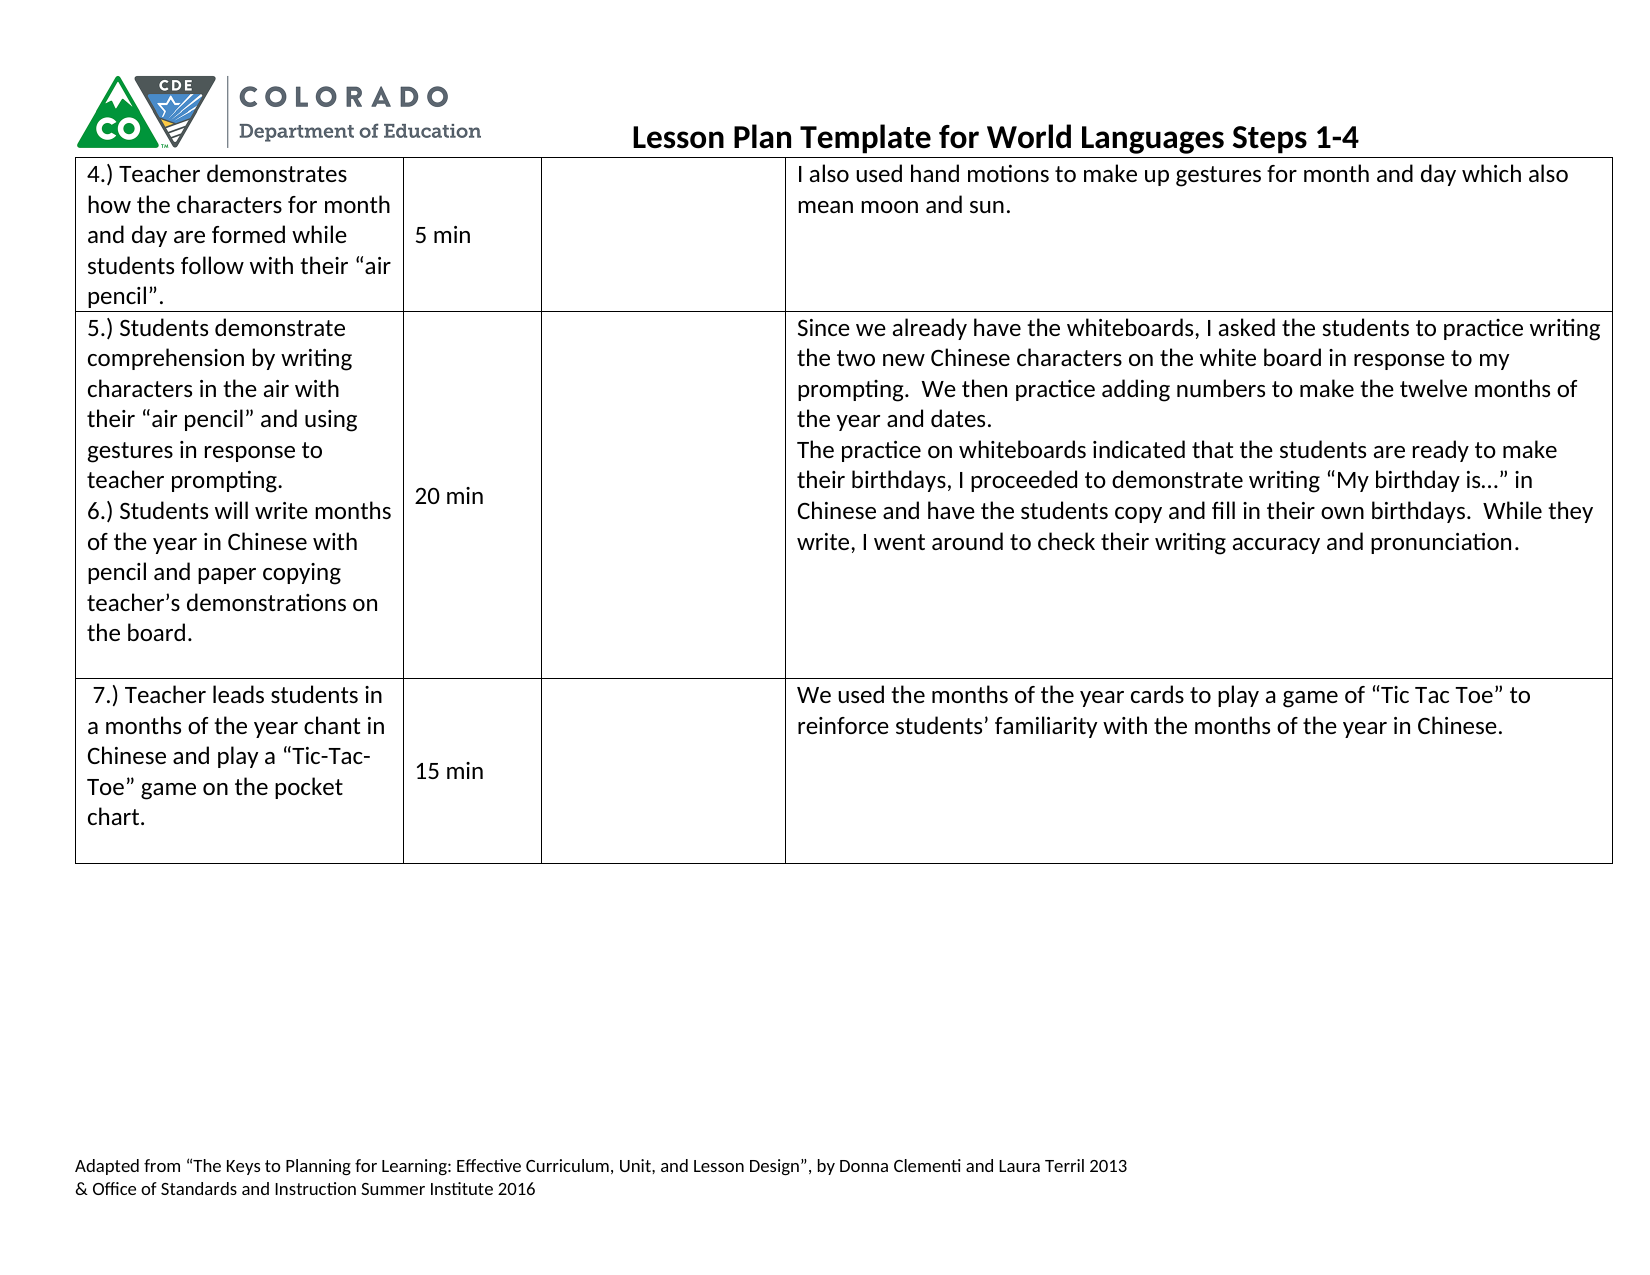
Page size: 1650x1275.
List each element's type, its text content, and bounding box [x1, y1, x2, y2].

table_cell 5 min [404, 158, 541, 311]
table_cell [542, 312, 785, 678]
table_cell 7.) Teacher leads students in a months of the year chant in Chinese and play a “Tic-Tac-Toe” game on the pocket chart. [76, 679, 403, 862]
table_cell 5.) Students demonstrate comprehension by writing characters in the air with their “air pencil” and using gestures in response to teacher prompting. 6.) Students will write months of the year in Chinese with pencil and paper copying teacher’s demonstrations on the board. [76, 312, 403, 678]
table_cell I also used hand motions to make up gestures for month and day which also mean moon and sun. [786, 158, 1612, 311]
table_cell 4.) Teacher demonstrates how the characters for month and day are formed while students follow with their “air pencil”. [76, 158, 403, 311]
table_cell [542, 158, 785, 311]
table_cell Since we already have the whiteboards, I asked the students to practice writing the two new Chinese characters on the white board in response to my prompting. We then practice adding numbers to make the twelve months of the year and dates. The practice on whiteboards indicated that the students are ready to make their birthdays, I proceeded to demonstrate writing “My birthday is…” in Chinese and have the students copy and fill in their own birthdays. While they write, I went around to check their writing accuracy and pronunciation. [786, 312, 1612, 678]
picture [75, 75, 482, 149]
table_cell 20 min [404, 312, 541, 678]
table_cell We used the months of the year cards to play a game of “Tic Tac Toe” to reinforce students’ familiarity with the months of the year in Chinese. [786, 679, 1612, 862]
table_cell [542, 679, 785, 862]
table_cell 15 min [404, 679, 541, 862]
